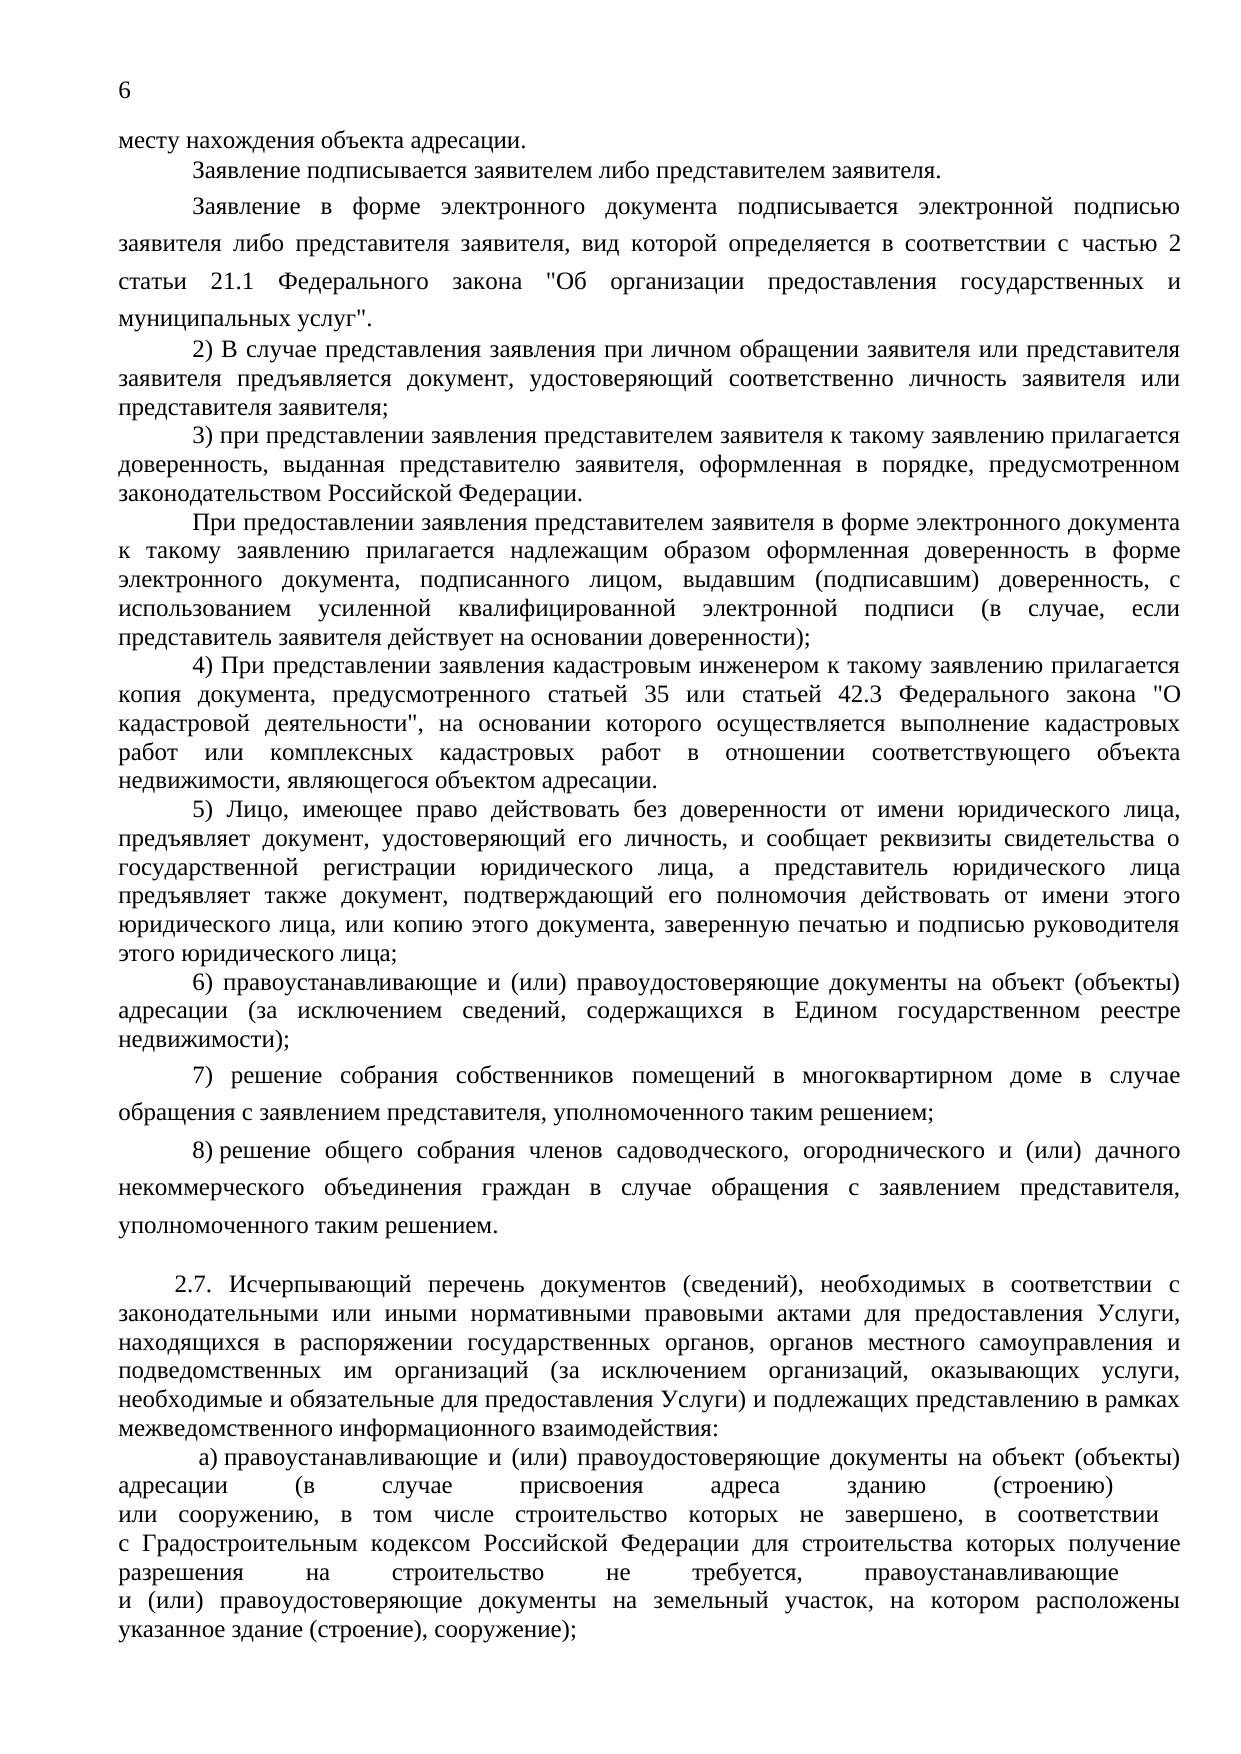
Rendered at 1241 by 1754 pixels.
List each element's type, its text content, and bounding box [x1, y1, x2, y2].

text 2) В случае представления заявления при личном обращении заявителя или представителя заявителя предъявляется документ, удостоверяющий соответственно личность заявителя или представителя заявителя; [118, 334, 1181, 421]
text 7) решение собрания собственников помещений в многоквартирном доме в случае обращения с заявлением представителя, уполномоченного таким решением; [118, 1053, 1181, 1128]
text 2.7. Исчерпывающий перечень документов (сведений), необходимых в соответствии с законодательными или иными нормативными правовыми актами для предоставления Услуги, находящихся в распоряжении государственных органов, органов местного самоуправления и подведомственных им организаций (за исключением организаций, оказывающих услуги, необходимые и обязательные для предоставления Услуги) и подлежащих представлению в рамках межведомственного информационного взаимодействия: [118, 1269, 1181, 1442]
text 8) решение общего собрания членов садоводческого, огороднического и (или) дачного некоммерческого объединения граждан в случае обращения с заявлением представителя, уполномоченного таким решением. [118, 1128, 1181, 1241]
text 3) при представлении заявления представителем заявителя к такому заявлению прилагается доверенность, выданная представителю заявителя, оформленная в порядке, предусмотренном законодательством Российской Федерации. [118, 421, 1181, 507]
text Заявление подписывается заявителем либо представителем заявителя. [118, 156, 1181, 184]
text 4) При представлении заявления кадастровым инженером к такому заявлению прилагается копия документа, предусмотренного статьей 35 или статьей 42.3 Федерального закона "О кадастровой деятельности", на основании которого осуществляется выполнение кадастровых работ или комплексных кадастровых работ в отношении соответствующего объекта недвижимости, являющегося объектом адресации. [118, 651, 1181, 794]
text 6) правоустанавливающие и (или) правоудостоверяющие документы на объект (объекты) адресации (за исключением сведений, содержащихся в Едином государственном реестре недвижимости); [118, 967, 1181, 1053]
text При предоставлении заявления представителем заявителя в форме электронного документа к такому заявлению прилагается надлежащим образом оформленная доверенность в форме электронного документа, подписанного лицом, выдавшим (подписавшим) доверенность, с использованием усиленной квалифицированной электронной подписи (в случае, если представитель заявителя действует на основании доверенности); [118, 507, 1181, 651]
text а) правоустанавливающие и (или) правоудостоверяющие документы на объект (объекты) адресации (в случае присвоения адреса зданию (строению) или сооружению, в том числе строительство которых не завершено, в соответствии с Градостроительным кодексом Российской Федерации для строительства которых получение разрешения на строительство не требуется, правоустанавливающие и (или) правоудостоверяющие документы на земельный участок, на котором расположены указанное здание (строение), сооружение); [118, 1442, 1181, 1643]
text 5) Лицо, имеющее право действовать без доверенности от имени юридического лица, предъявляет документ, удостоверяющий его личность, и сообщает реквизиты свидетельства о государственной регистрации юридического лица, а представитель юридического лица предъявляет также документ, подтверждающий его полномочия действовать от имени этого юридического лица, или копию этого документа, заверенную печатью и подписью руководителя этого юридического лица; [118, 794, 1181, 967]
text Заявление в форме электронного документа подписывается электронной подписью заявителя либо представителя заявителя, вид которой определяется в соответствии с частью 2 статьи 21.1 Федерального закона "Об организации предоставления государственных и муниципальных услуг". [118, 184, 1181, 334]
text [118, 118, 1181, 156]
